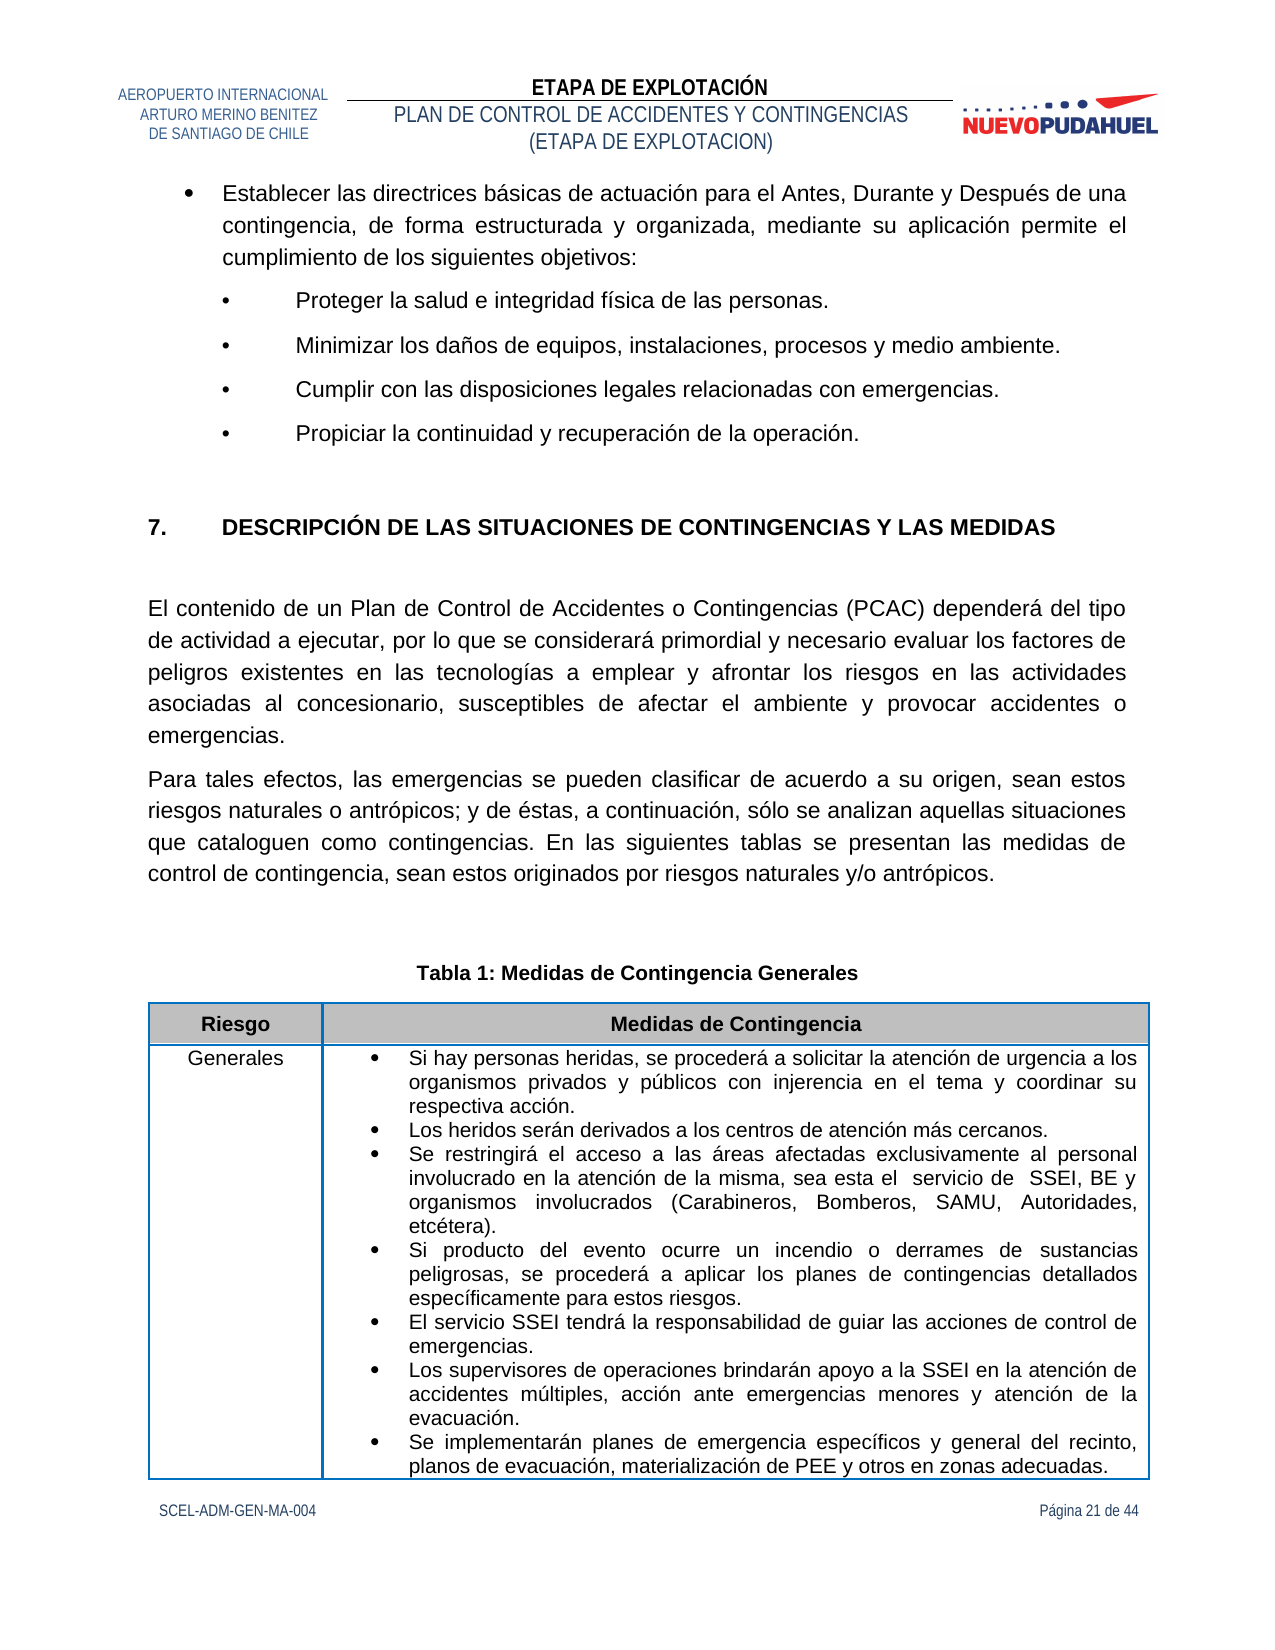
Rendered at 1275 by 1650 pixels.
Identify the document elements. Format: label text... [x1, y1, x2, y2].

table_header Riesgo [150, 1004, 321, 1043]
text • Proteger la salud e integridad física de las personas. [222, 287, 1127, 314]
text Para tales efectos, las emergencias se pueden clasificar de acuerdo a su origen, sean estos riesgos naturales o antrópicos; y de éstas, a continuación, sólo se analizan aquellas situaciones que cataloguen como contingencias. En las siguientes tablas se presentan las medidas de control de contingencia, sean estos originados por riesgos naturales y/o antrópicos. [148, 766, 1127, 887]
text Tabla 1: Medidas de Contingencia Generales [148, 961, 1127, 985]
text El contenido de un Plan de Control de Accidentes o Contingencias (PCAC) dependerá del tipo de actividad a ejecutar, por lo que se considerará primordial y necesario evaluar los factores de peligros existentes en las tecnologías a emplear y afrontar los riesgos en las actividades asociadas al concesionario, susceptibles de afectar el ambiente y provocar accidentes o emergencias. [148, 595, 1127, 748]
table_header Medidas de Contingencia [324, 1004, 1148, 1043]
list Establecer las directrices básicas de actuación para el Antes, Durante y Después de una contingencia, de forma estructurada y organizada, mediante su aplicación permite el cumplimiento de los siguientes objetivos: [185, 180, 1127, 270]
text • Minimizar los daños de equipos, instalaciones, procesos y medio ambiente. [222, 332, 1127, 358]
text • Cumplir con las disposiciones legales relacionadas con emergencias. [222, 376, 1127, 402]
picture [959, 86, 1165, 141]
text • Propiciar la continuidad y recuperación de la operación. [222, 420, 1127, 446]
table_cell Generales [150, 1046, 321, 1478]
subtitle Descripción de las situaciones de contingencias y las medidas [148, 514, 1127, 540]
